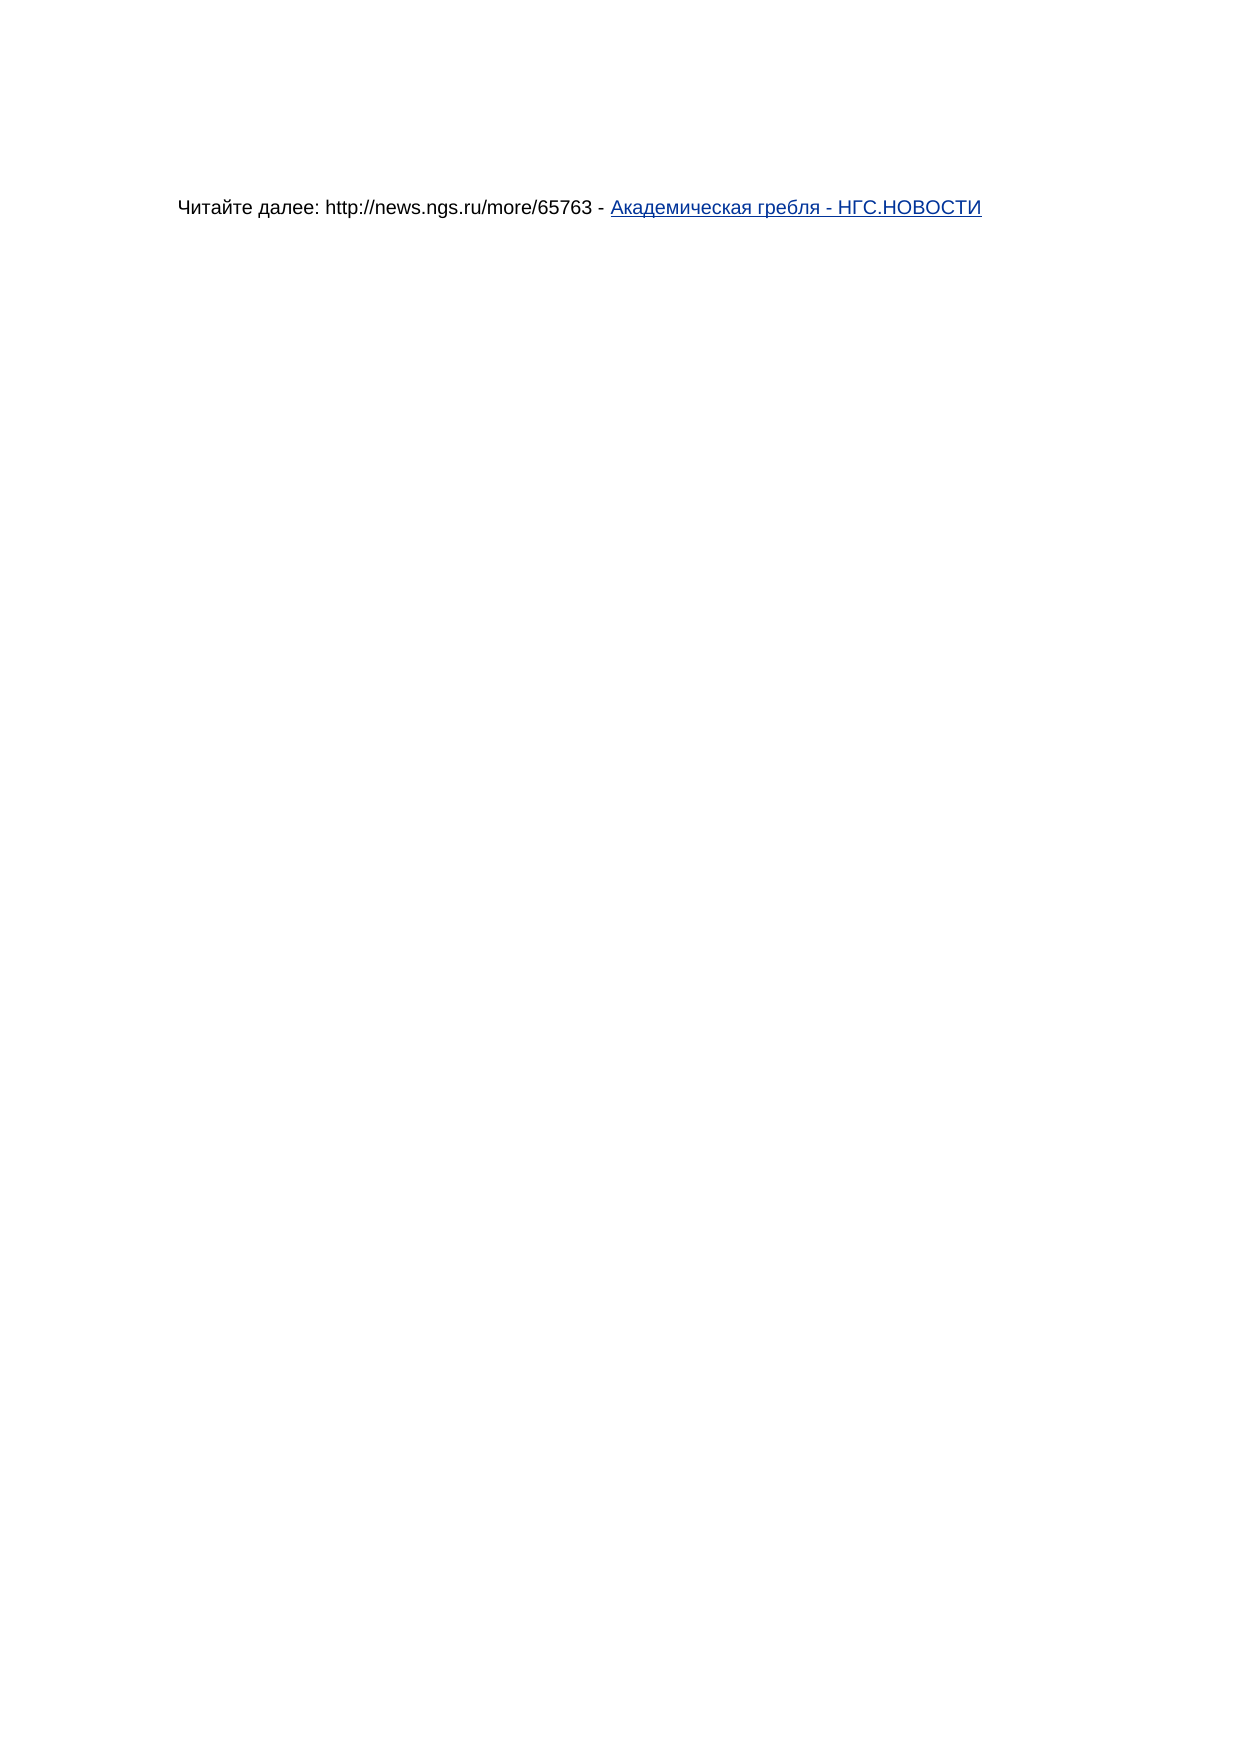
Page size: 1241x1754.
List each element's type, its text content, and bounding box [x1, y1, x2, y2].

text Читайте далее: http://news.ngs.ru/more/65763 - Академическая гребля - НГС.НОВОСТИ [177, 118, 1152, 219]
